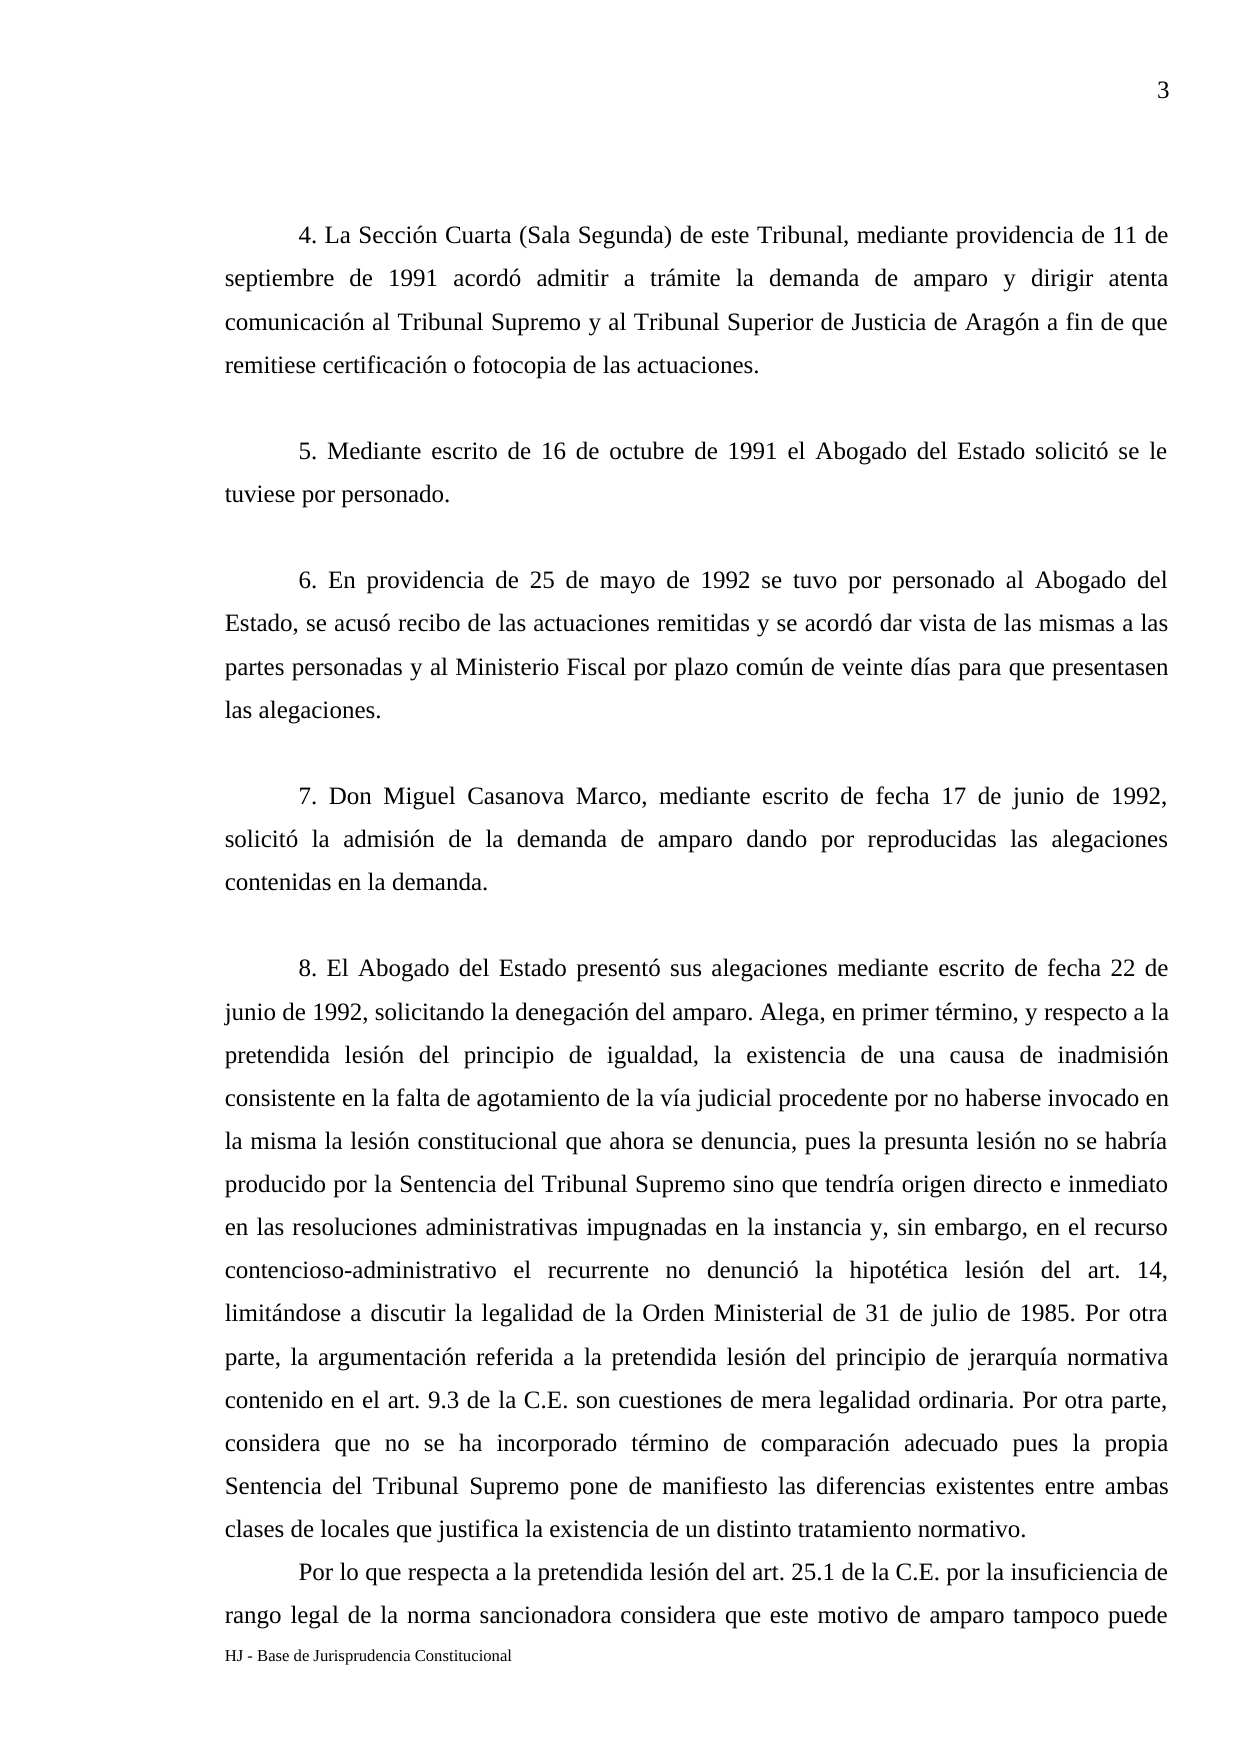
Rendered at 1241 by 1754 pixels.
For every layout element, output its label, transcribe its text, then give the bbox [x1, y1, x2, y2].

text 8. El Abogado del Estado presentó sus alegaciones mediante escrito de fecha 22 de junio de 1992, solicitando la denegación del amparo. Alega, en primer término, y respecto a la pretendida lesión del principio de igualdad, la existencia de una causa de inadmisión consistente en la falta de agotamiento de la vía judicial procedente por no haberse invocado en la misma la lesión constitucional que ahora se denuncia, pues la presunta lesión no se habría producido por la Sentencia del Tribunal Supremo sino que tendría origen directo e inmediato en las resoluciones administrativas impugnadas en la instancia y, sin embargo, en el recurso contencioso-administrativo el recurrente no denunció la hipotética lesión del art. 14, limitándose a discutir la legalidad de la Orden Ministerial de 31 de julio de 1985. Por otra parte, la argumentación referida a la pretendida lesión del principio de jerarquía normativa contenido en el art. 9.3 de la C.E. son cuestiones de mera legalidad ordinaria. Por otra parte, considera que no se ha incorporado término de comparación adecuado pues la propia Sentencia del Tribunal Supremo pone de manifiesto las diferencias existentes entre ambas clases de locales que justifica la existencia de un distinto tratamiento normativo. [224, 953, 1169, 1543]
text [224, 1557, 1169, 1629]
text 6. En providencia de 25 de mayo de 1992 se tuvo por personado al Abogado del Estado, se acusó recibo de las actuaciones remitidas y se acordó dar vista de las mismas a las partes personadas y al Ministerio Fiscal por plazo común de veinte días para que presentasen las alegaciones. [224, 565, 1169, 723]
text 5. Mediante escrito de 16 de octubre de 1991 el Abogado del Estado solicitó se le tuviese por personado. [224, 436, 1169, 508]
text 4. La Sección Cuarta (Sala Segunda) de este Tribunal, mediante providencia de 11 de septiembre de 1991 acordó admitir a trámite la demanda de amparo y dirigir atenta comunicación al Tribunal Supremo y al Tribunal Superior de Justicia de Aragón a fin de que remitiese certificación o fotocopia de las actuaciones. [224, 220, 1169, 378]
text 7. Don Miguel Casanova Marco, mediante escrito de fecha 17 de junio de 1992, solicitó la admisión de la demanda de amparo dando por reproducidas las alegaciones contenidas en la demanda. [224, 781, 1169, 896]
